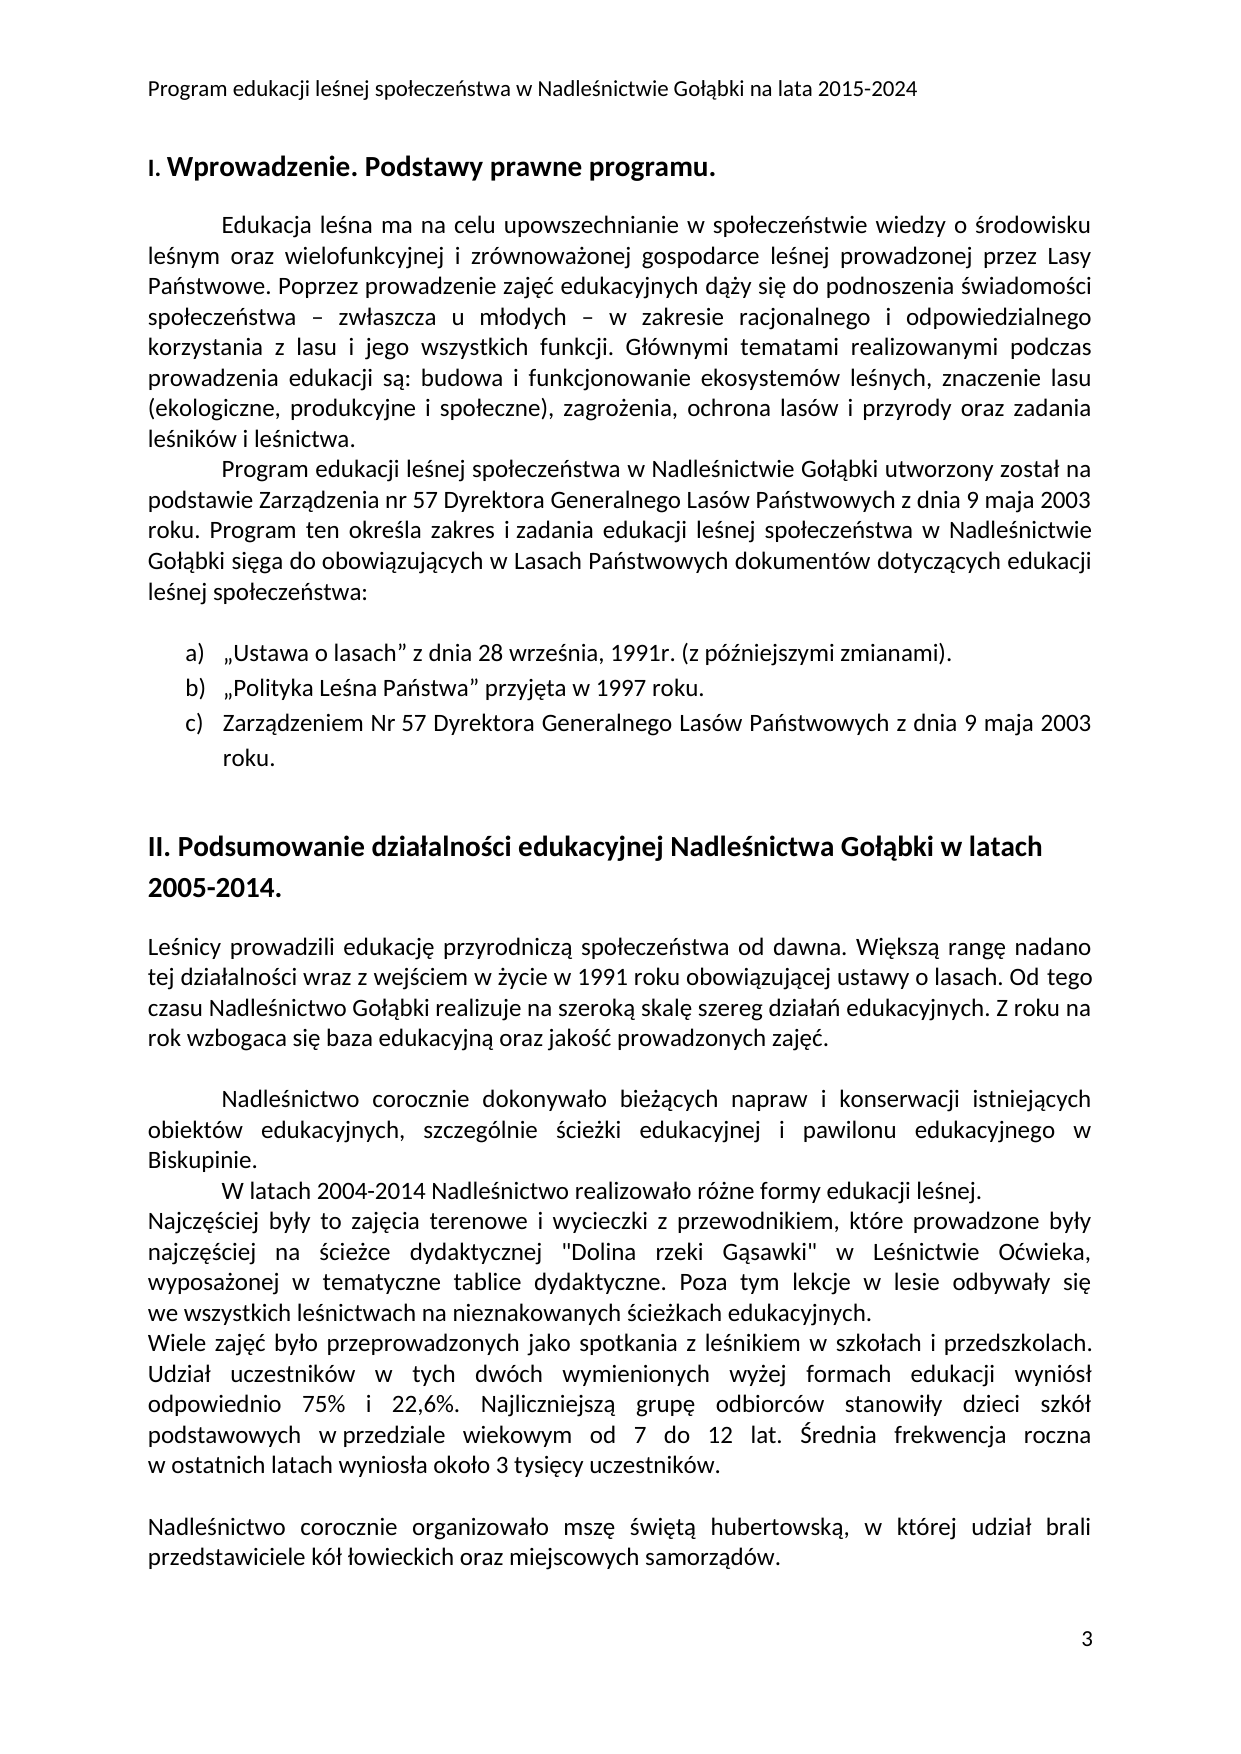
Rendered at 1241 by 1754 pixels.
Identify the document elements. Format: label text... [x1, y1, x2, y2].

text Nadleśnictwo corocznie organizowało mszę świętą hubertowską, w której udział brali przedstawiciele kół łowieckich oraz miejscowych samorządów. [148, 1511, 1093, 1572]
text I. Wprowadzenie. Podstawy prawne programu. [148, 148, 1093, 183]
list Zarządzeniem Nr 57 Dyrektora Generalnego Lasów Państwowych z dnia 9 maja 2003 roku. [185, 707, 1093, 772]
text W latach 2004-2014 Nadleśnictwo realizowało różne formy edukacji leśnej. [148, 1175, 1093, 1205]
text Edukacja leśna ma na celu upowszechnianie w społeczeństwie wiedzy o środowisku leśnym oraz wielofunkcyjnej i zrównoważonej gospodarce leśnej prowadzonej przez Lasy Państwowe. Poprzez prowadzenie zajęć edukacyjnych dąży się do podnoszenia świadomości społeczeństwa – zwłaszcza u młodych – w zakresie racjonalnego i odpowiedzialnego korzystania z lasu i jego wszystkich funkcji. Głównymi tematami realizowanymi podczas prowadzenia edukacji są: budowa i funkcjonowanie ekosystemów leśnych, znaczenie lasu (ekologiczne, produkcyjne i społeczne), zagrożenia, ochrona lasów i przyrody oraz zadania leśników i leśnictwa. [148, 209, 1093, 453]
text Leśnicy prowadzili edukację przyrodniczą społeczeństwa od dawna. Większą rangę nadano tej działalności wraz z wejściem w życie w 1991 roku obowiązującej ustawy o lasach. Od tego czasu Nadleśnictwo Gołąbki realizuje na szeroką skalę szereg działań edukacyjnych. Z roku na rok wzbogaca się baza edukacyjną oraz jakość prowadzonych zajęć. [148, 931, 1093, 1053]
text II. Podsumowanie działalności edukacyjnej Nadleśnictwa Gołąbki w latach 2005-2014. [148, 828, 1093, 904]
text Wiele zajęć było przeprowadzonych jako spotkania z leśnikiem w szkołach i przedszkolach. Udział uczestników w tych dwóch wymienionych wyżej formach edukacji wyniósł odpowiednio 75% i 22,6%. Najliczniejszą grupę odbiorców stanowiły dzieci szkół podstawowych w przedziale wiekowym od 7 do 12 lat. Średnia frekwencja roczna w ostatnich latach wyniosła około 3 tysięcy uczestników. [148, 1327, 1093, 1480]
text Program edukacji leśnej społeczeństwa w Nadleśnictwie Gołąbki utworzony został na podstawie Zarządzenia nr 57 Dyrektora Generalnego Lasów Państwowych z dnia 9 maja 2003 roku. Program ten określa zakres i zadania edukacji leśnej społeczeństwa w Nadleśnictwie Gołąbki sięga do obowiązujących w Lasach Państwowych dokumentów dotyczących edukacji leśnej społeczeństwa: [148, 453, 1093, 606]
list „Polityka Leśna Państwa” przyjęta w 1997 roku. [185, 672, 1093, 702]
text Najczęściej były to zajęcia terenowe i wycieczki z przewodnikiem, które prowadzone były najczęściej na ścieżce dydaktycznej "Dolina rzeki Gąsawki" w Leśnictwie Oćwieka, wyposażonej w tematyczne tablice dydaktyczne. Poza tym lekcje w lesie odbywały się we wszystkich leśnictwach na nieznakowanych ścieżkach edukacyjnych. [148, 1205, 1093, 1327]
list „Ustawa o lasach” z dnia 28 września, 1991r. (z późniejszymi zmianami). [185, 637, 1093, 667]
text Nadleśnictwo corocznie dokonywało bieżących napraw i konserwacji istniejących obiektów edukacyjnych, szczególnie ścieżki edukacyjnej i pawilonu edukacyjnego w Biskupinie. [148, 1083, 1093, 1175]
